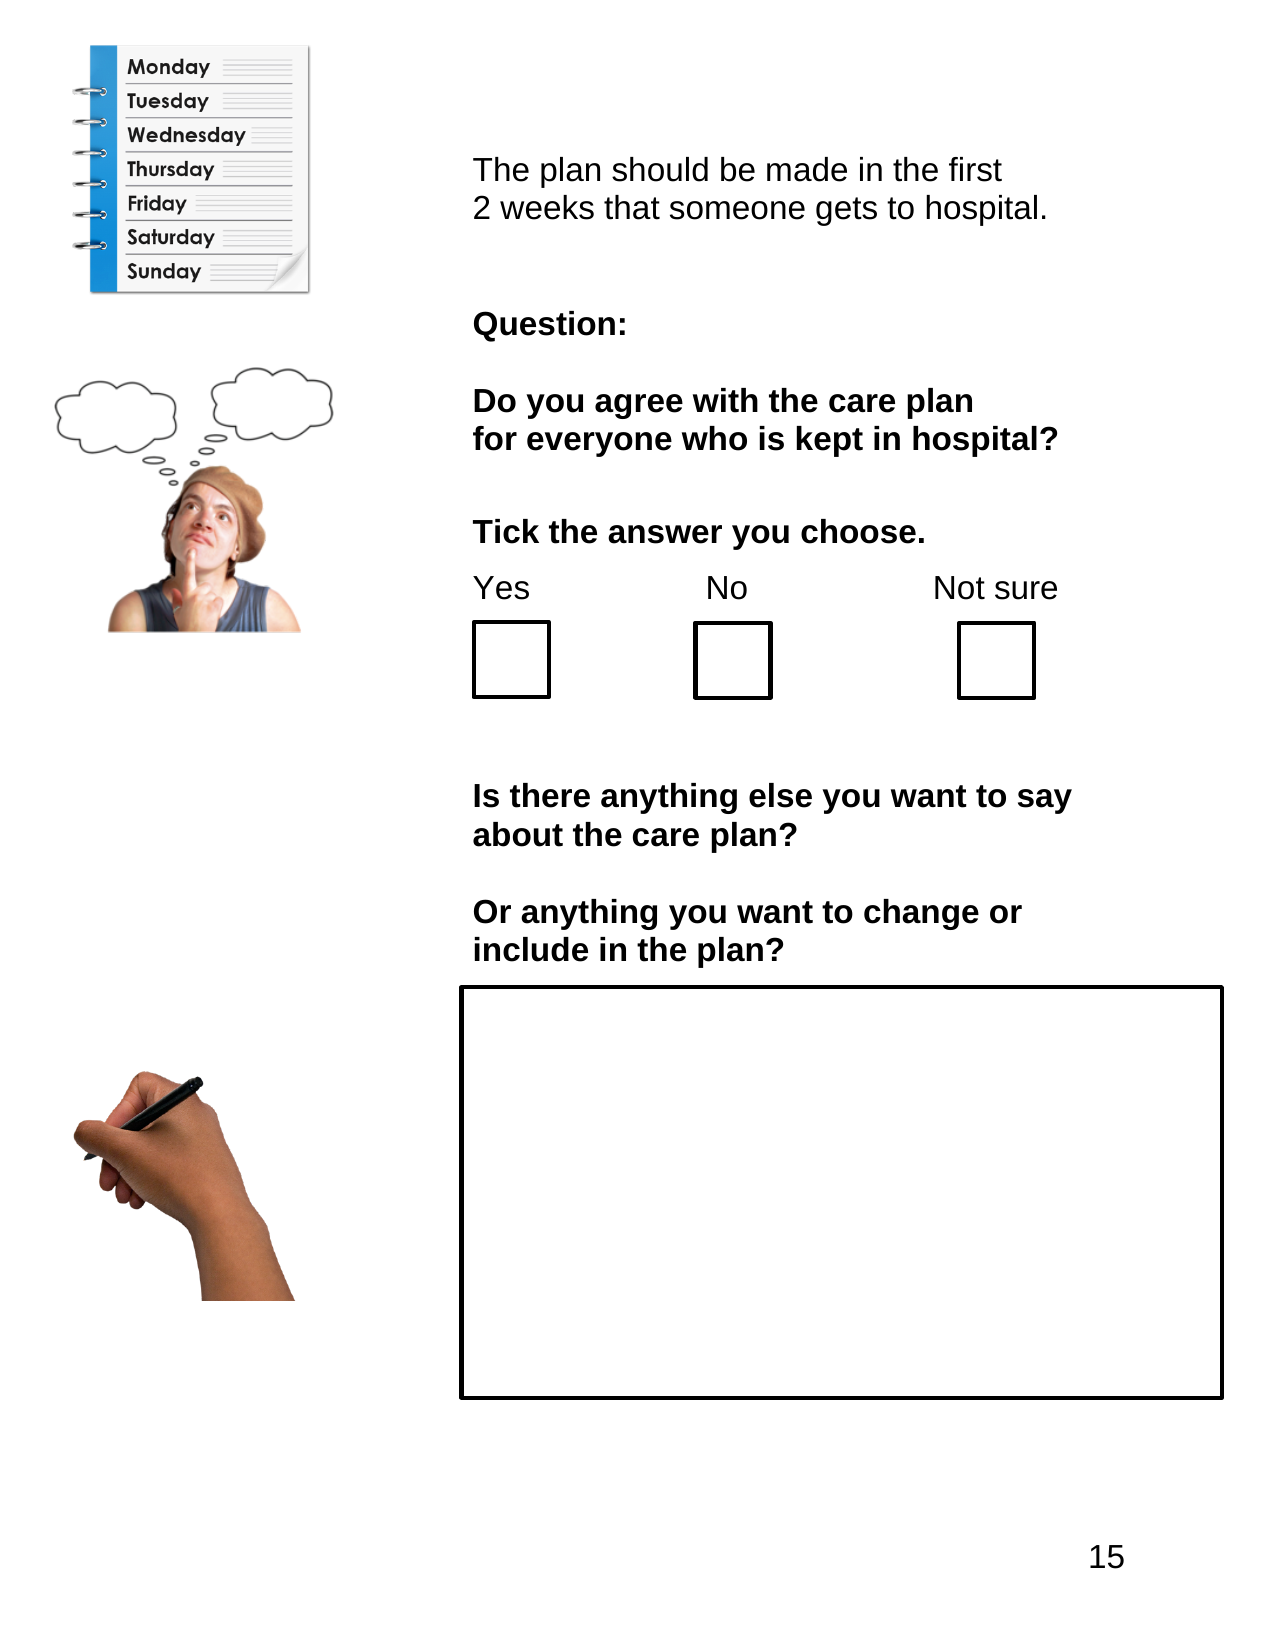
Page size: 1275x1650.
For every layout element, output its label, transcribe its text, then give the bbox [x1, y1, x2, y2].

picture [62, 38, 325, 301]
text Question: [472, 304, 1125, 342]
text Or anything you want to change or include in the plan? [472, 892, 1125, 969]
picture [63, 1060, 304, 1301]
text Yes No Not sure [472, 568, 1125, 606]
text Do you agree with the care plan for everyone who is kept in hospital? [472, 381, 1125, 457]
text Tick the answer you choose. [472, 513, 1125, 551]
picture [53, 359, 335, 641]
text Is there anything else you want to say about the care plan? [472, 777, 1125, 853]
text The plan should be made in the first 2 weeks that someone gets to hospital. [472, 150, 1125, 227]
